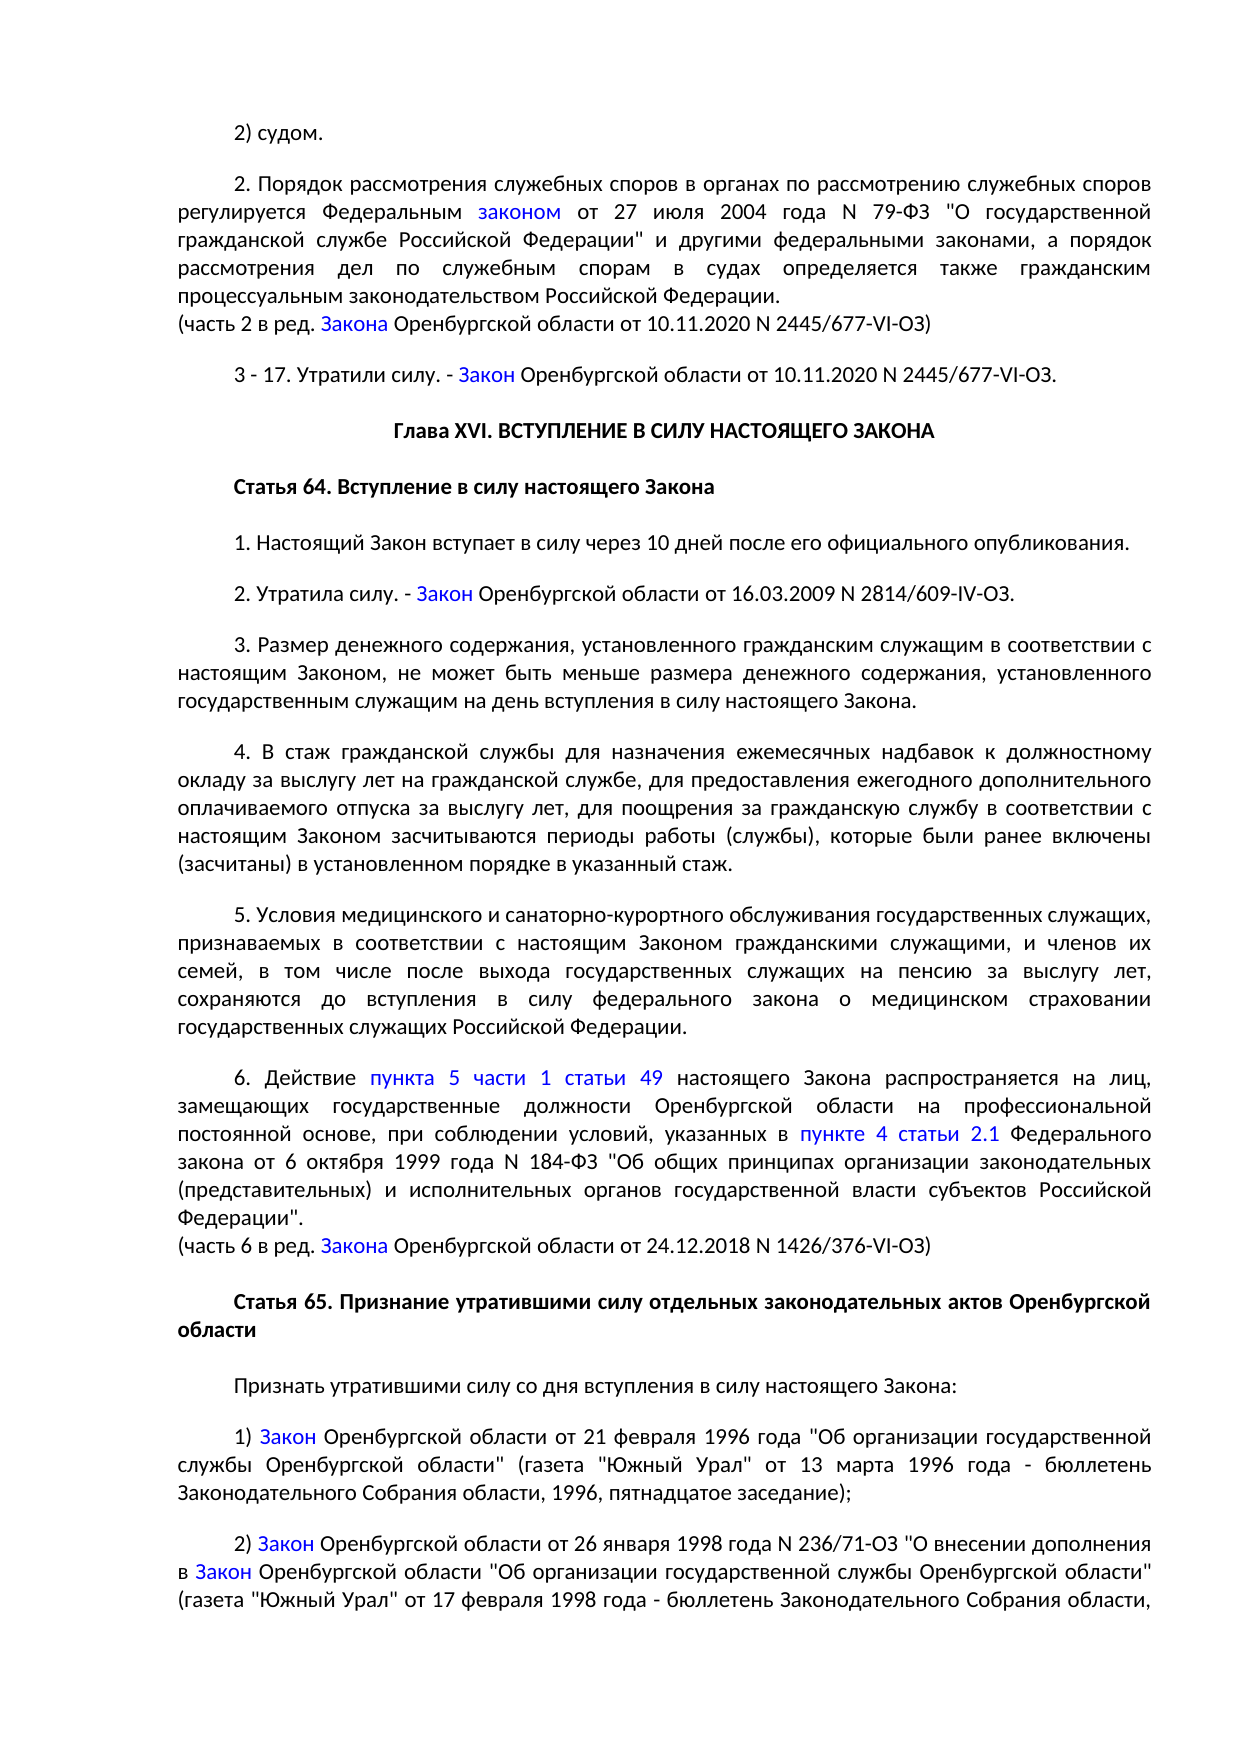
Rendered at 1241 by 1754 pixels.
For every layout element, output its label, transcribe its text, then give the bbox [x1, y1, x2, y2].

title Статья 64. Вступление в силу настоящего Закона [177, 472, 1152, 500]
title Статья 65. Признание утратившими силу отдельных законодательных актов Оренбургской области [177, 1287, 1152, 1343]
text 1. Настоящий Закон вступает в силу через 10 дней после его официального опубликования. [177, 528, 1152, 556]
text 2. Утратила силу. - Закон Оренбургской области от 16.03.2009 N 2814/609-IV-ОЗ. [177, 579, 1152, 607]
text 3 - 17. Утратили силу. - Закон Оренбургской области от 10.11.2020 N 2445/677-VI-ОЗ. [177, 360, 1152, 388]
text 3. Размер денежного содержания, установленного гражданским служащим в соответствии с настоящим Законом, не может быть меньше размера денежного содержания, установленного государственным служащим на день вступления в силу настоящего Закона. [177, 630, 1152, 714]
text Признать утратившими силу со дня вступления в силу настоящего Закона: [177, 1371, 1152, 1399]
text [177, 1529, 1152, 1613]
text (часть 6 в ред. Закона Оренбургской области от 24.12.2018 N 1426/376-VI-ОЗ) [177, 1231, 1152, 1259]
text 4. В стаж гражданской службы для назначения ежемесячных надбавок к должностному окладу за выслугу лет на гражданской службе, для предоставления ежегодного дополнительного оплачиваемого отпуска за выслугу лет, для поощрения за гражданскую службу в соответствии с настоящим Законом засчитываются периоды работы (службы), которые были ранее включены (засчитаны) в установленном порядке в указанный стаж. [177, 737, 1152, 877]
text (часть 2 в ред. Закона Оренбургской области от 10.11.2020 N 2445/677-VI-ОЗ) [177, 309, 1152, 337]
text 2. Порядок рассмотрения служебных споров в органах по рассмотрению служебных споров регулируется Федеральным законом от 27 июля 2004 года N 79-ФЗ "О государственной гражданской службе Российской Федерации" и другими федеральными законами, а порядок рассмотрения дел по служебным спорам в судах определяется также гражданским процессуальным законодательством Российской Федерации. [177, 169, 1152, 309]
text 1) Закон Оренбургской области от 21 февраля 1996 года "Об организации государственной службы Оренбургской области" (газета "Южный Урал" от 13 марта 1996 года - бюллетень Законодательного Собрания области, 1996, пятнадцатое заседание); [177, 1422, 1152, 1506]
text 6. Действие пункта 5 части 1 статьи 49 настоящего Закона распространяется на лиц, замещающих государственные должности Оренбургской области на профессиональной постоянной основе, при соблюдении условий, указанных в пункте 4 статьи 2.1 Федерального закона от 6 октября 1999 года N 184-ФЗ "Об общих принципах организации законодательных (представительных) и исполнительных органов государственной власти субъектов Российской Федерации". [177, 1063, 1152, 1231]
text 5. Условия медицинского и санаторно-курортного обслуживания государственных служащих, признаваемых в соответствии с настоящим Законом гражданскими служащими, и членов их семей, в том числе после выхода государственных служащих на пенсию за выслугу лет, сохраняются до вступления в силу федерального закона о медицинском страховании государственных служащих Российской Федерации. [177, 900, 1152, 1040]
text 2) судом. [177, 118, 1152, 146]
title Глава XVI. ВСТУПЛЕНИЕ В СИЛУ НАСТОЯЩЕГО ЗАКОНА [177, 416, 1152, 444]
